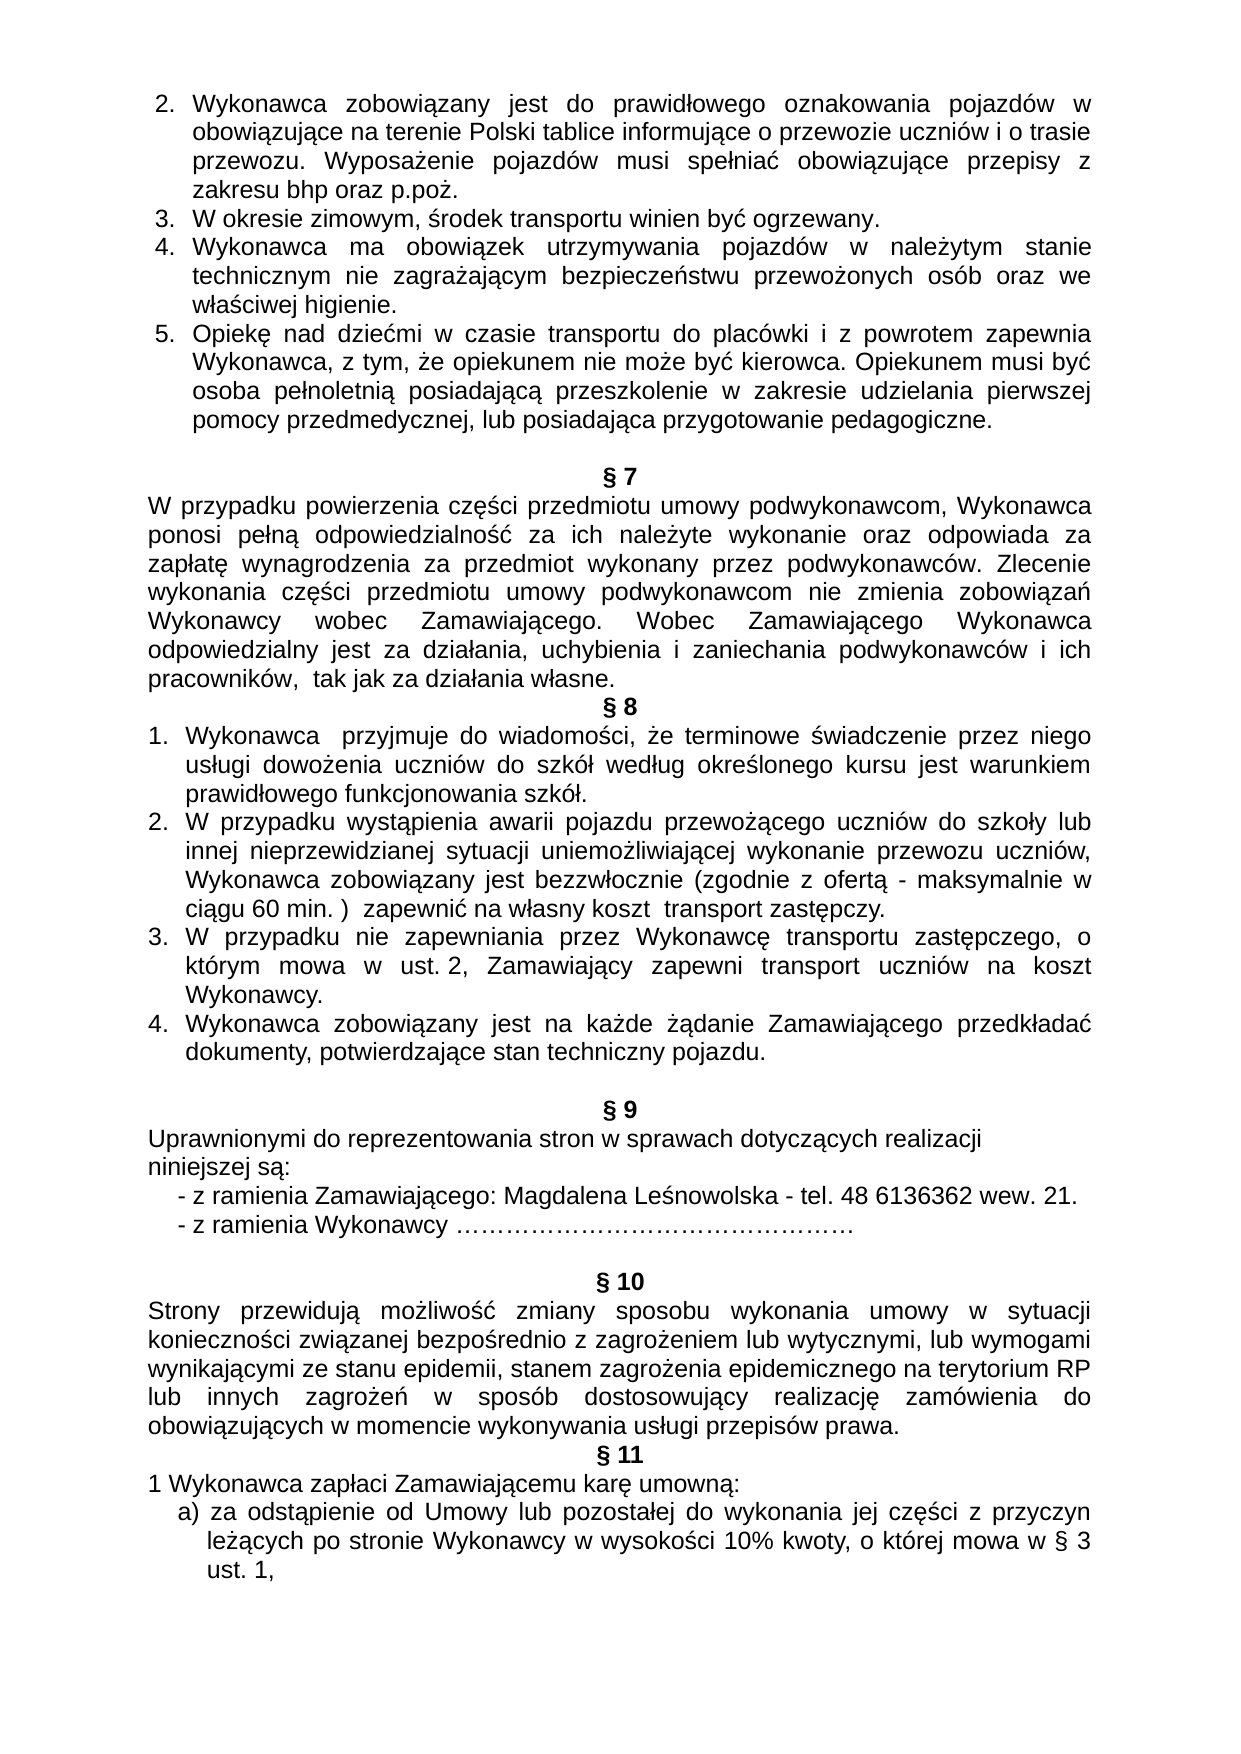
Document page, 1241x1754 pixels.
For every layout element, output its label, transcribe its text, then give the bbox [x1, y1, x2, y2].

text - z ramienia Zamawiającego: Magdalena Leśnowolska - tel. 48 6136362 wew. 21. [148, 1181, 1093, 1210]
text Uprawnionymi do reprezentowania stron w sprawach dotyczących realizacji niniejszej są: [148, 1124, 1093, 1181]
text § 7 [148, 462, 1093, 491]
list W okresie zimowym, środek transportu winien być ogrzewany. [154, 204, 1093, 232]
list Wykonawca przyjmuje do wiadomości, że terminowe świadczenie przez niego usługi dowożenia uczniów do szkół według określonego kursu jest warunkiem prawidłowego funkcjonowania szkół. [148, 721, 1093, 807]
text § 10 [148, 1267, 1093, 1296]
list W przypadku nie zapewniania przez Wykonawcę transportu zastępczego, o którym mowa w ust. 2, Zamawiający zapewni transport uczniów na koszt Wykonawcy. [148, 922, 1093, 1009]
list Wykonawca ma obowiązek utrzymywania pojazdów w należytym stanie technicznym nie zagrażającym bezpieczeństwu przewożonych osób oraz we właściwej higienie. [154, 232, 1093, 319]
text 1 Wykonawca zapłaci Zamawiającemu karę umowną: [148, 1469, 1093, 1497]
list Wykonawca zobowiązany jest do prawidłowego oznakowania pojazdów w obowiązujące na terenie Polski tablice informujące o przewozie uczniów i o trasie przewozu. Wyposażenie pojazdów musi spełniać obowiązujące przepisy z zakresu bhp oraz p.poż. [154, 89, 1093, 204]
list Opiekę nad dziećmi w czasie transportu do placówki i z powrotem zapewnia Wykonawca, z tym, że opiekunem nie może być kierowca. Opiekunem musi być osoba pełnoletnią posiadającą przeszkolenie w zakresie udzielania pierwszej pomocy przedmedycznej, lub posiadająca przygotowanie pedagogiczne. [154, 319, 1093, 434]
text § 8 [148, 692, 1093, 721]
text § 9 [148, 1095, 1093, 1124]
text - z ramienia Wykonawcy ………………………………………… [148, 1210, 1093, 1239]
text § 11 [148, 1440, 1093, 1469]
text Strony przewidują możliwość zmiany sposobu wykonania umowy w sytuacji konieczności związanej bezpośrednio z zagrożeniem lub wytycznymi, lub wymogami wynikającymi ze stanu epidemii, stanem zagrożenia epidemicznego na terytorium RP lub innych zagrożeń w sposób dostosowujący realizację zamówienia do obowiązujących w momencie wykonywania usługi przepisów prawa. [148, 1296, 1093, 1440]
text a) za odstąpienie od Umowy lub pozostałej do wykonania jej części z przyczyn leżących po stronie Wykonawcy w wysokości 10% kwoty, o której mowa w § 3 ust. 1, [177, 1497, 1093, 1584]
list Wykonawca zobowiązany jest na każde żądanie Zamawiającego przedkładać dokumenty, potwierdzające stan techniczny pojazdu. [148, 1009, 1093, 1066]
text W przypadku powierzenia części przedmiotu umowy podwykonawcom, Wykonawca ponosi pełną odpowiedzialność za ich należyte wykonanie oraz odpowiada za zapłatę wynagrodzenia za przedmiot wykonany przez podwykonawców. Zlecenie wykonania części przedmiotu umowy podwykonawcom nie zmienia zobowiązań Wykonawcy wobec Zamawiającego. Wobec Zamawiającego Wykonawca odpowiedzialny jest za działania, uchybienia i zaniechania podwykonawców i ich pracowników, tak jak za działania własne. [148, 491, 1093, 692]
list W przypadku wystąpienia awarii pojazdu przewożącego uczniów do szkoły lub innej nieprzewidzianej sytuacji uniemożliwiającej wykonanie przewozu uczniów, Wykonawca zobowiązany jest bezzwłocznie (zgodnie z ofertą - maksymalnie w ciągu 60 min. ) zapewnić na własny koszt transport zastępczy. [148, 807, 1093, 922]
